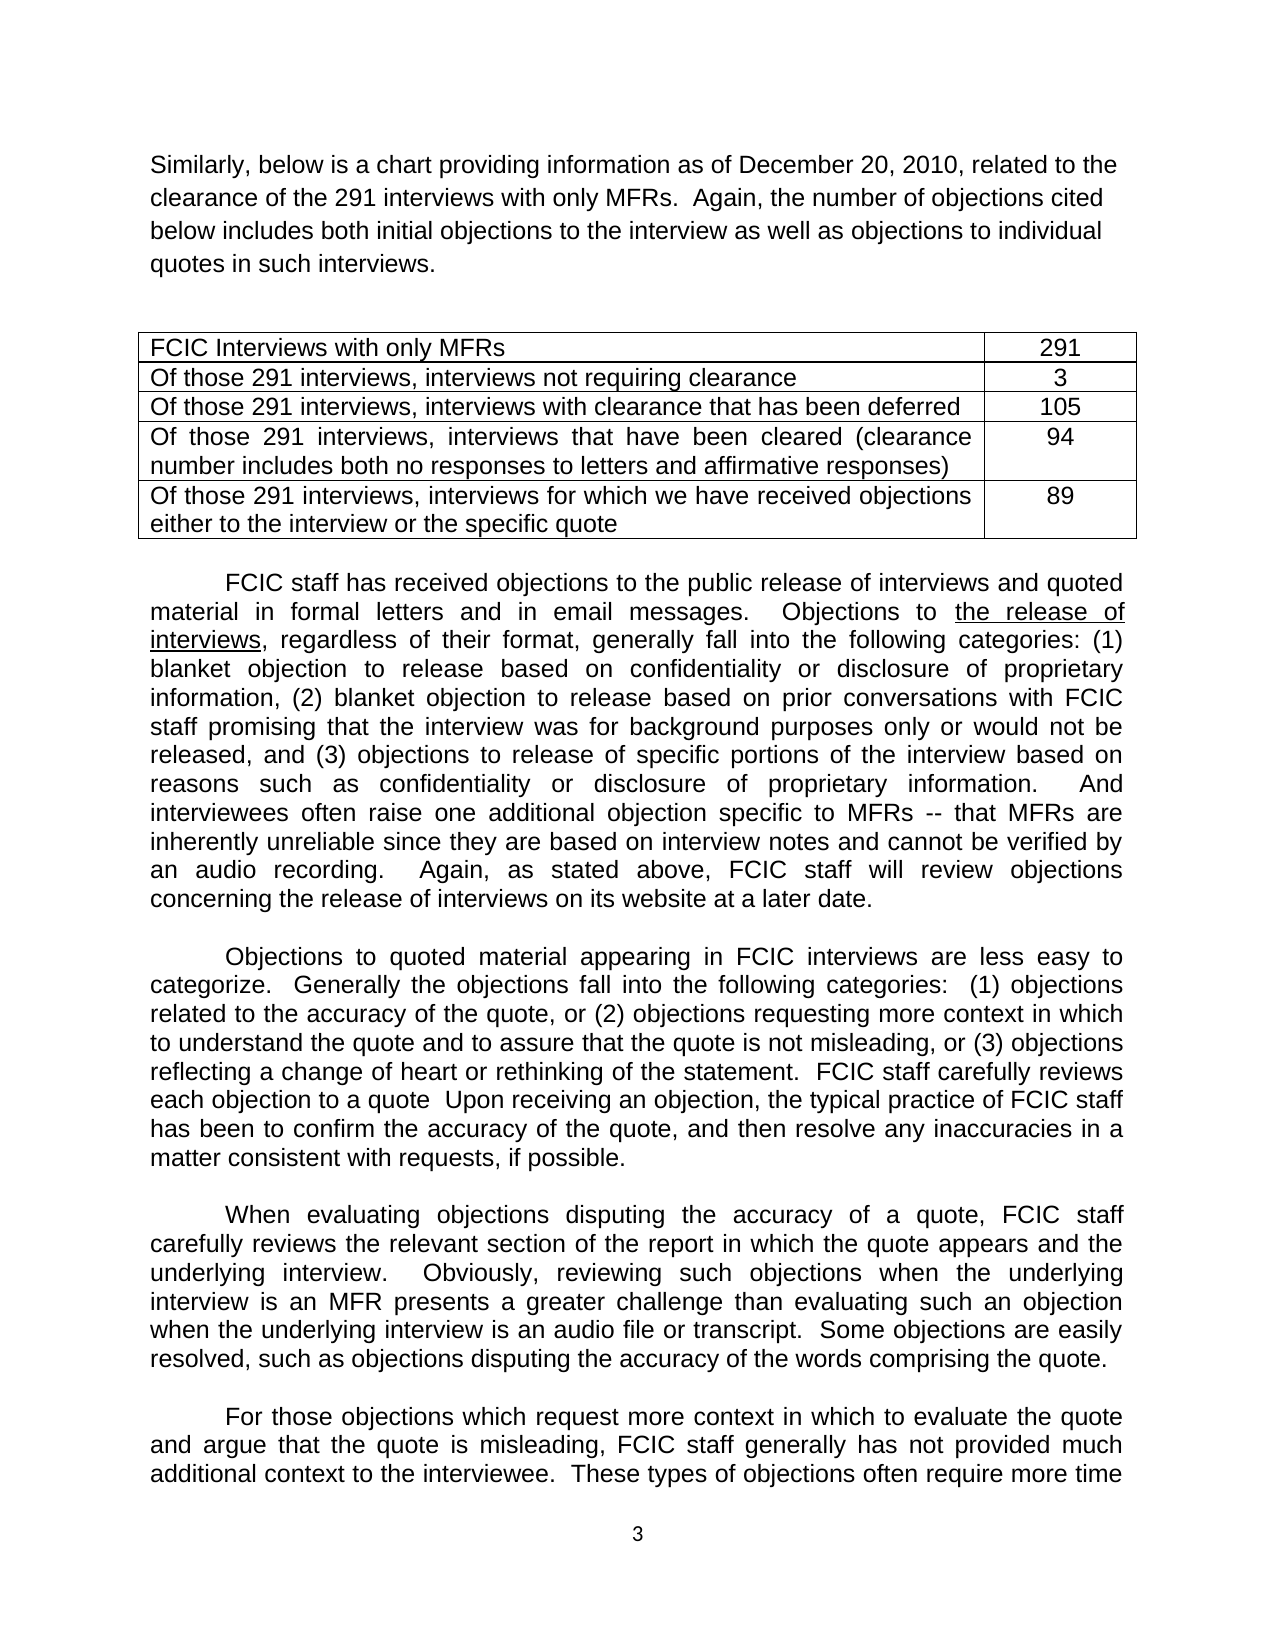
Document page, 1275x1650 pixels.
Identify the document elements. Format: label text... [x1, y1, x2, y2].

text Similarly, below is a chart providing information as of December 20, 2010, related to the clearance of the 291 interviews with only MFRs. Again, the number of objections cited below includes both initial objections to the interview as well as objections to individual quotes in such interviews. [150, 150, 1125, 278]
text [150, 1402, 1125, 1488]
text FCIC staff has received objections to the public release of interviews and quoted material in formal letters and in email messages. Objections to the release of interviews, regardless of their format, generally fall into the following categories: (1) blanket objection to release based on confidentiality or disclosure of proprietary information, (2) blanket objection to release based on prior conversations with FCIC staff promising that the interview was for background purposes only or would not be released, and (3) objections to release of specific portions of the interview based on reasons such as confidentiality or disclosure of proprietary information. And interviewees often raise one additional objection specific to MFRs -- that MFRs are inherently unreliable since they are based on interview notes and cannot be verified by an audio recording. Again, as stated above, FCIC staff will review objections concerning the release of interviews on its website at a later date. [150, 568, 1125, 913]
table_cell 89 [985, 481, 1136, 538]
table_cell Of those 291 interviews, interviews not requiring clearance [139, 363, 984, 391]
table_cell Of those 291 interviews, interviews for which we have received objections either to the interview or the specific quote [139, 481, 984, 538]
text Objections to quoted material appearing in FCIC interviews are less easy to categorize. Generally the objections fall into the following categories: (1) objections related to the accuracy of the quote, or (2) objections requesting more context in which to understand the quote and to assure that the quote is not misleading, or (3) objections reflecting a change of heart or rethinking of the statement. FCIC staff carefully reviews each objection to a quote Upon receiving an objection, the typical practice of FCIC staff has been to confirm the accuracy of the quote, and then resolve any inaccuracies in a matter consistent with requests, if possible. [150, 942, 1125, 1172]
table_cell Of those 291 interviews, interviews that have been cleared (clearance number includes both no responses to letters and affirmative responses) [139, 422, 984, 479]
table_header FCIC Interviews with only MFRs [139, 333, 984, 361]
table_cell Of those 291 interviews, interviews with clearance that has been deferred [139, 392, 984, 421]
table_header 291 [985, 333, 1136, 361]
text When evaluating objections disputing the accuracy of a quote, FCIC staff carefully reviews the relevant section of the report in which the quote appears and the underlying interview. Obviously, reviewing such objections when the underlying interview is an MFR presents a greater challenge than evaluating such an objection when the underlying interview is an audio file or transcript. Some objections are easily resolved, such as objections disputing the accuracy of the words comprising the quote. [150, 1200, 1125, 1373]
table_cell 3 [985, 363, 1136, 391]
table_cell 94 [985, 422, 1136, 479]
table_cell 105 [985, 392, 1136, 421]
